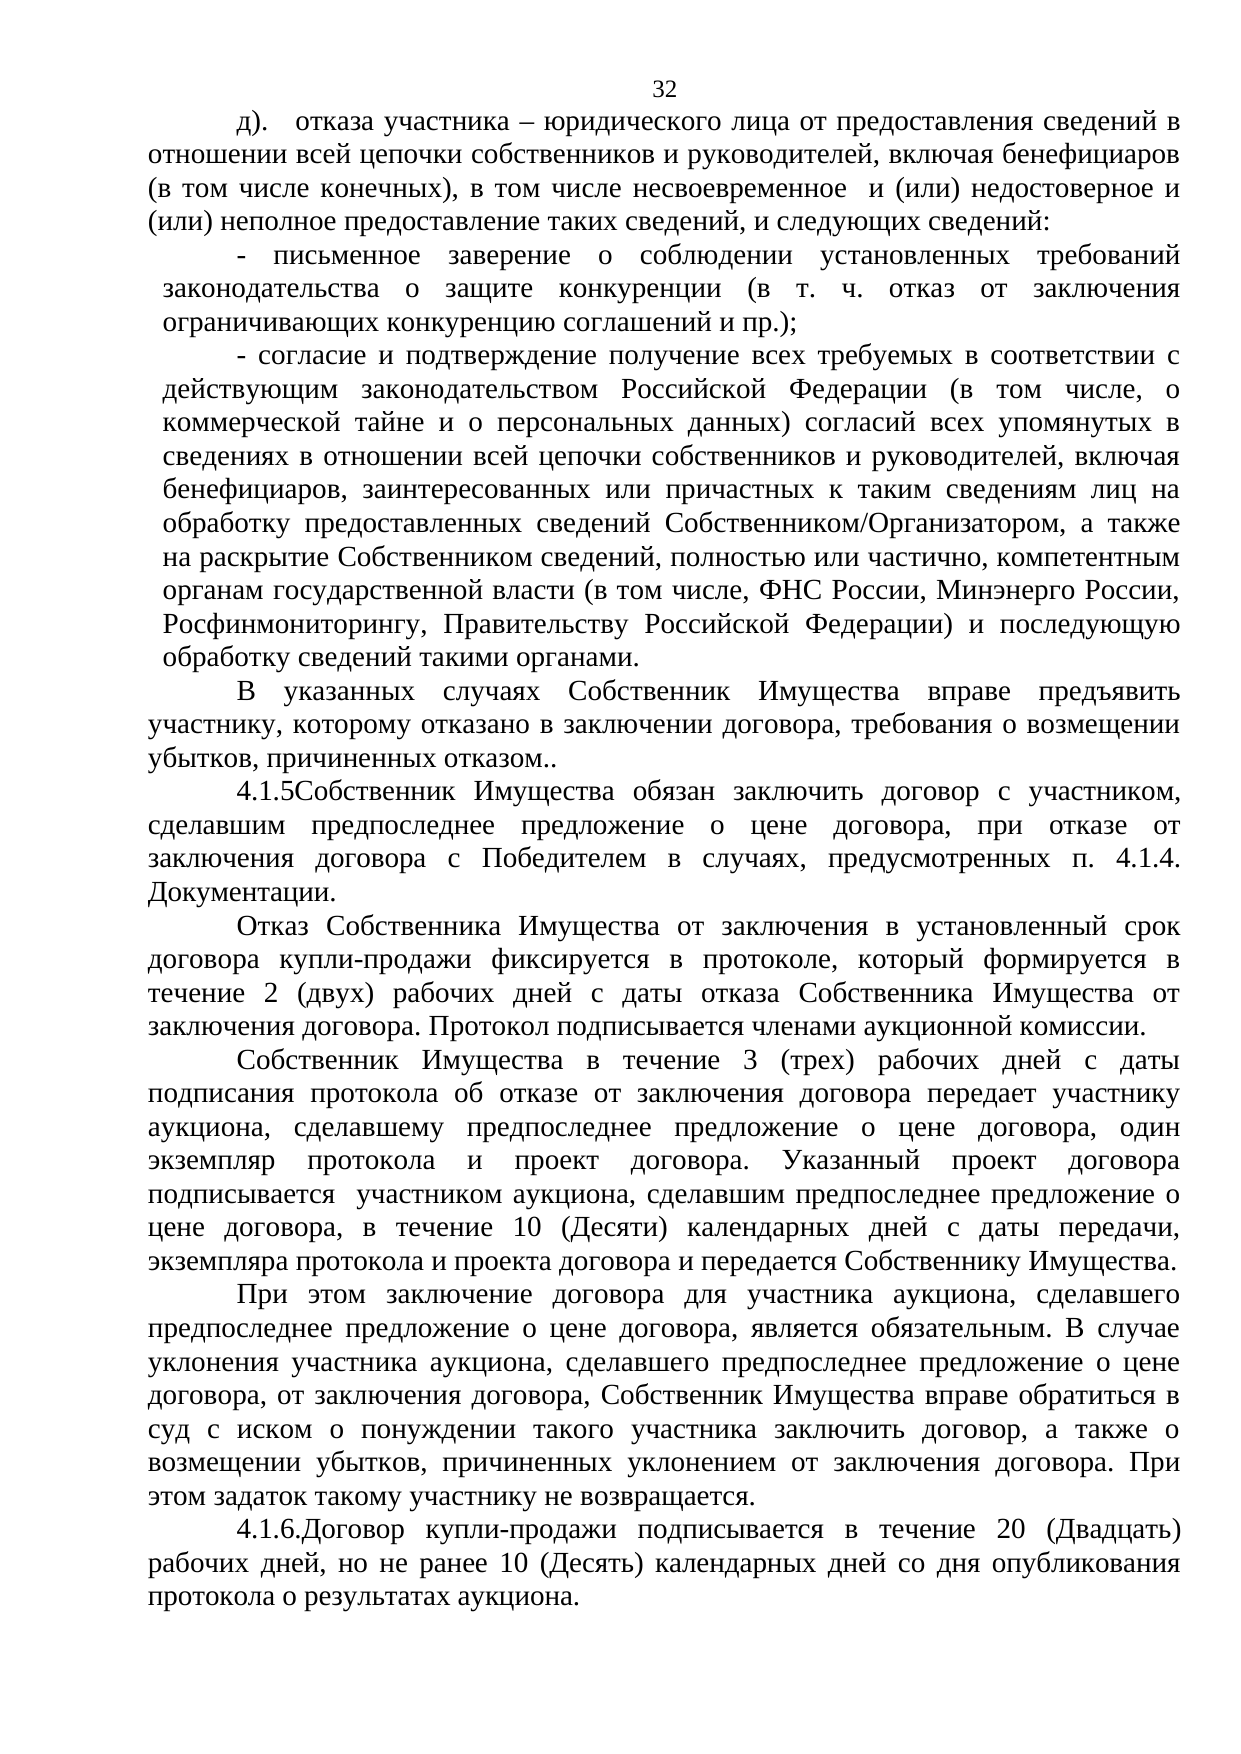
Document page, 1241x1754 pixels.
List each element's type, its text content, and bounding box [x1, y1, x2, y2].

text - согласие и подтверждение получение всех требуемых в соответствии с действующим законодательством Российской Федерации (в том числе, о коммерческой тайне и о персональных данных) согласий всех упомянутых в сведениях в отношении всей цепочки собственников и руководителей, включая бенефициаров, заинтересованных или причастных к таким сведениям лиц на обработку предоставленных сведений Собственником/Организатором, а также на раскрытие Собственником сведений, полностью или частично, компетентным органам государственной власти (в том числе, ФНС России, Минэнерго России, Росфинмониторингу, Правительству Российской Федерации) и последующую обработку сведений такими органами. [162, 337, 1181, 673]
text В указанных случаях Собственник Имущества вправе предъявить участнику, которому отказано в заключении договора, требования о возмещении убытков, причиненных отказом.. [148, 673, 1181, 773]
list 4.1.5Собственник Имущества обязан заключить договор с участником, сделавшим предпоследнее предложение о цене договора, при отказе от заключения договора с Победителем в случаях, предусмотренных п. 4.1.4. Документации. [148, 773, 1181, 908]
list отказа участника – юридического лица от предоставления сведений в отношении всей цепочки собственников и руководителей, включая бенефициаров (в том числе конечных), в том числе несвоевременное и (или) недостоверное и (или) неполное предоставление таких сведений, и следующих сведений: [148, 103, 1181, 237]
text Собственник Имущества в течение 3 (трех) рабочих дней с даты подписания протокола об отказе от заключения договора передает участнику аукциона, сделавшему предпоследнее предложение о цене договора, один экземпляр протокола и проект договора. Указанный проект договора подписывается участником аукциона, сделавшим предпоследнее предложение о цене договора, в течение 10 (Десяти) календарных дней с даты передачи, экземпляра протокола и проекта договора и передается Собственнику Имущества. [148, 1042, 1181, 1277]
text Отказ Собственника Имущества от заключения в установленный срок договора купли-продажи фиксируется в протоколе, который формируется в течение 2 (двух) рабочих дней с даты отказа Собственника Имущества от заключения договора. Протокол подписывается членами аукционной комиссии. [148, 908, 1181, 1042]
text При этом заключение договора для участника аукциона, сделавшего предпоследнее предложение о цене договора, является обязательным. В случае уклонения участника аукциона, сделавшего предпоследнее предложение о цене договора, от заключения договора, Собственник Имущества вправе обратиться в суд с иском о понуждении такого участника заключить договор, а также о возмещении убытков, причиненных уклонением от заключения договора. При этом задаток такому участнику не возвращается. [148, 1277, 1181, 1511]
text - письменное заверение о соблюдении установленных требований законодательства о защите конкуренции (в т. ч. отказ от заключения ограничивающих конкуренцию соглашений и пр.); [162, 237, 1181, 337]
list 4.1.6.Договор купли-продажи подписывается в течение 20 (Двадцать) рабочих дней, но не ранее 10 (Десять) календарных дней со дня опубликования протокола о результатах аукциона. [148, 1511, 1181, 1612]
